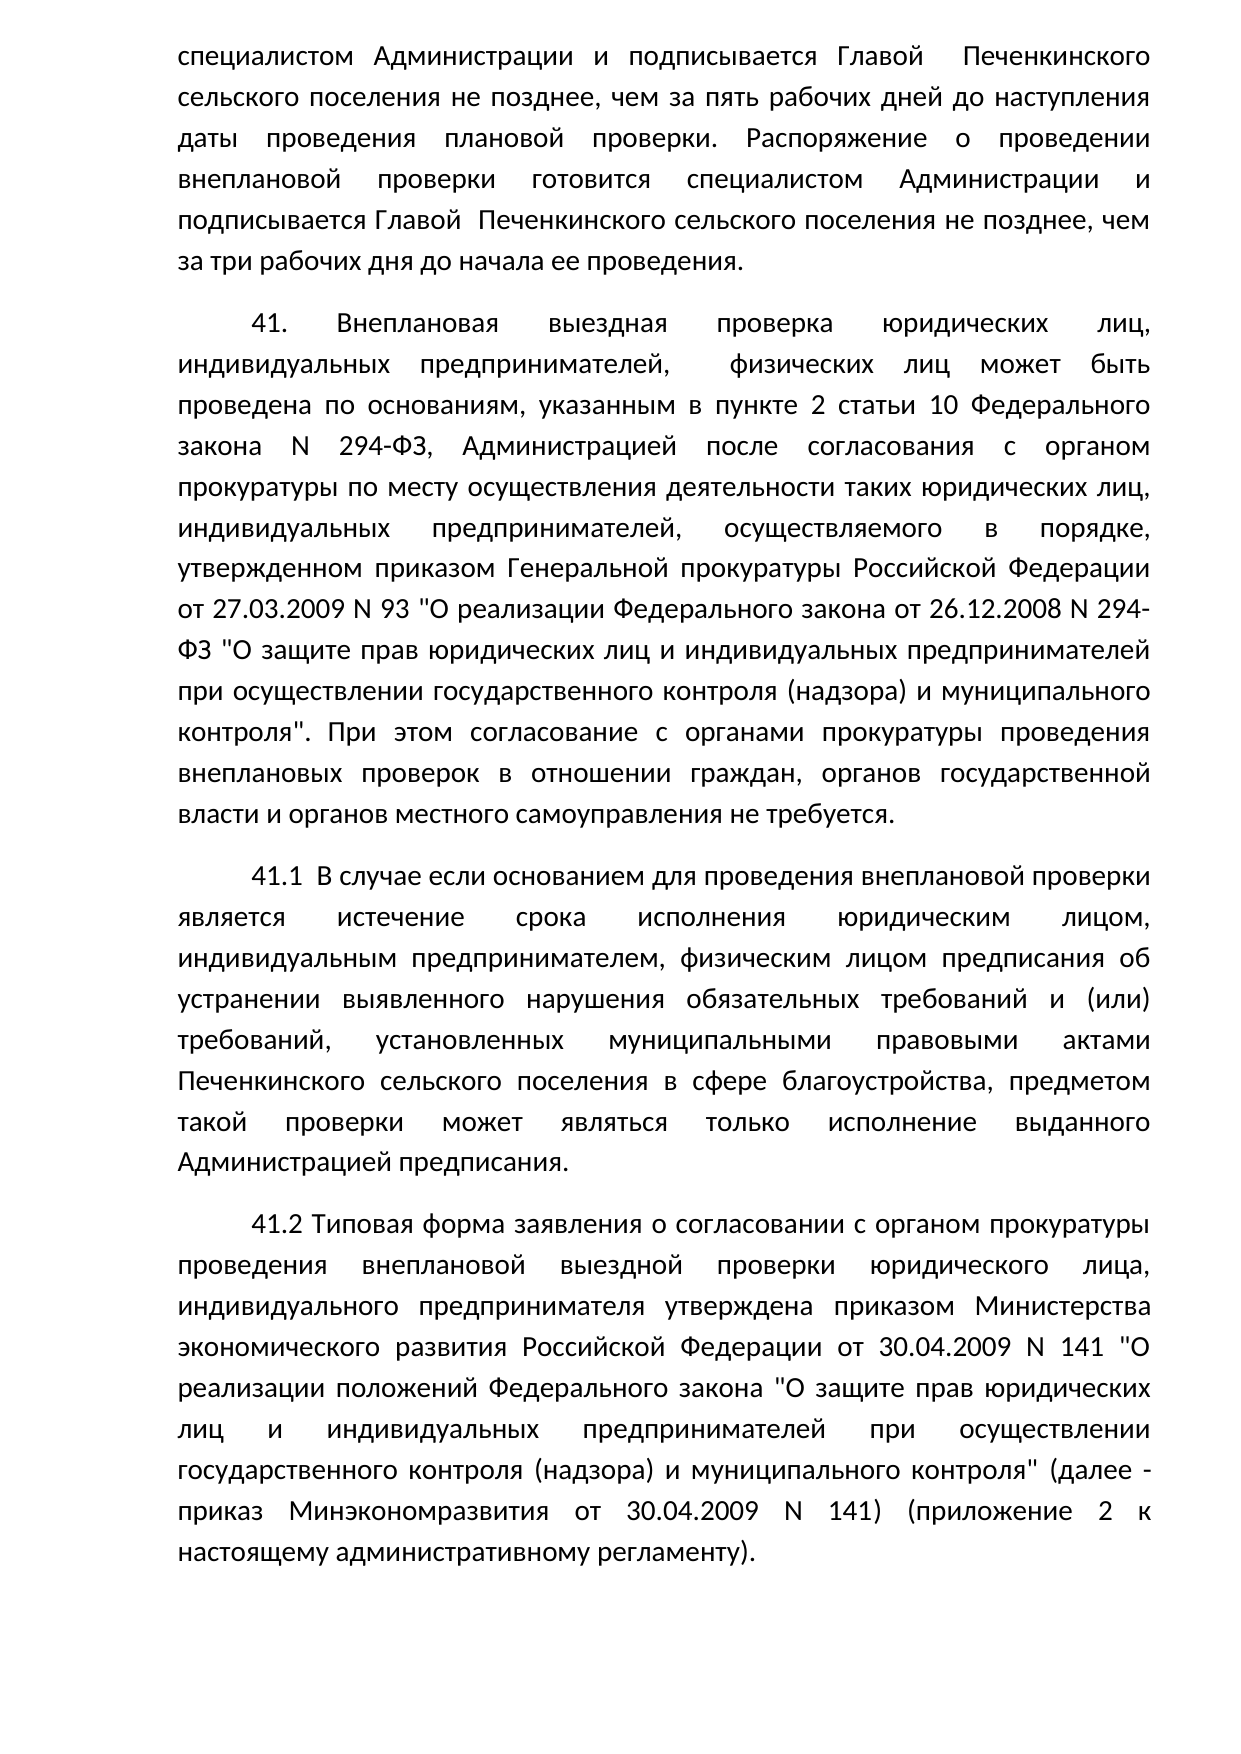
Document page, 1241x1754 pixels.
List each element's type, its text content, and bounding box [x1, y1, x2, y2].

text 41.2 Типовая форма заявления о согласовании с органом прокуратуры проведения внеплановой выездной проверки юридического лица, индивидуального предпринимателя утверждена приказом Министерства экономического развития Российской Федерации от 30.04.2009 N 141 "О реализации положений Федерального закона "О защите прав юридических лиц и индивидуальных предпринимателей при осуществлении государственного контроля (надзора) и муниципального контроля" (далее - приказ Минэкономразвития от 30.04.2009 N 141) (приложение 2 к настоящему административному регламенту). [177, 1205, 1152, 1568]
text 41. Внеплановая выездная проверка юридических лиц, индивидуальных предпринимателей, физических лиц может быть проведена по основаниям, указанным в пункте 2 статьи 10 Федерального закона N 294-ФЗ, Администрацией после согласования с органом прокуратуры по месту осуществления деятельности таких юридических лиц, индивидуальных предпринимателей, осуществляемого в порядке, утвержденном приказом Генеральной прокуратуры Российской Федерации от 27.03.2009 N 93 "О реализации Федерального закона от 26.12.2008 N 294-ФЗ "О защите прав юридических лиц и индивидуальных предпринимателей при осуществлении государственного контроля (надзора) и муниципального контроля". При этом согласование с органами прокуратуры проведения внеплановых проверок в отношении граждан, органов государственной власти и органов местного самоуправления не требуется. [177, 304, 1152, 831]
text 41.1 В случае если основанием для проведения внеплановой проверки является истечение срока исполнения юридическим лицом, индивидуальным предпринимателем, физическим лицом предписания об устранении выявленного нарушения обязательных требований и (или) требований, установленных муниципальными правовыми актами Печенкинского сельского поселения в сфере благоустройства, предметом такой проверки может являться только исполнение выданного Администрацией предписания. [177, 857, 1152, 1179]
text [177, 37, 1152, 278]
